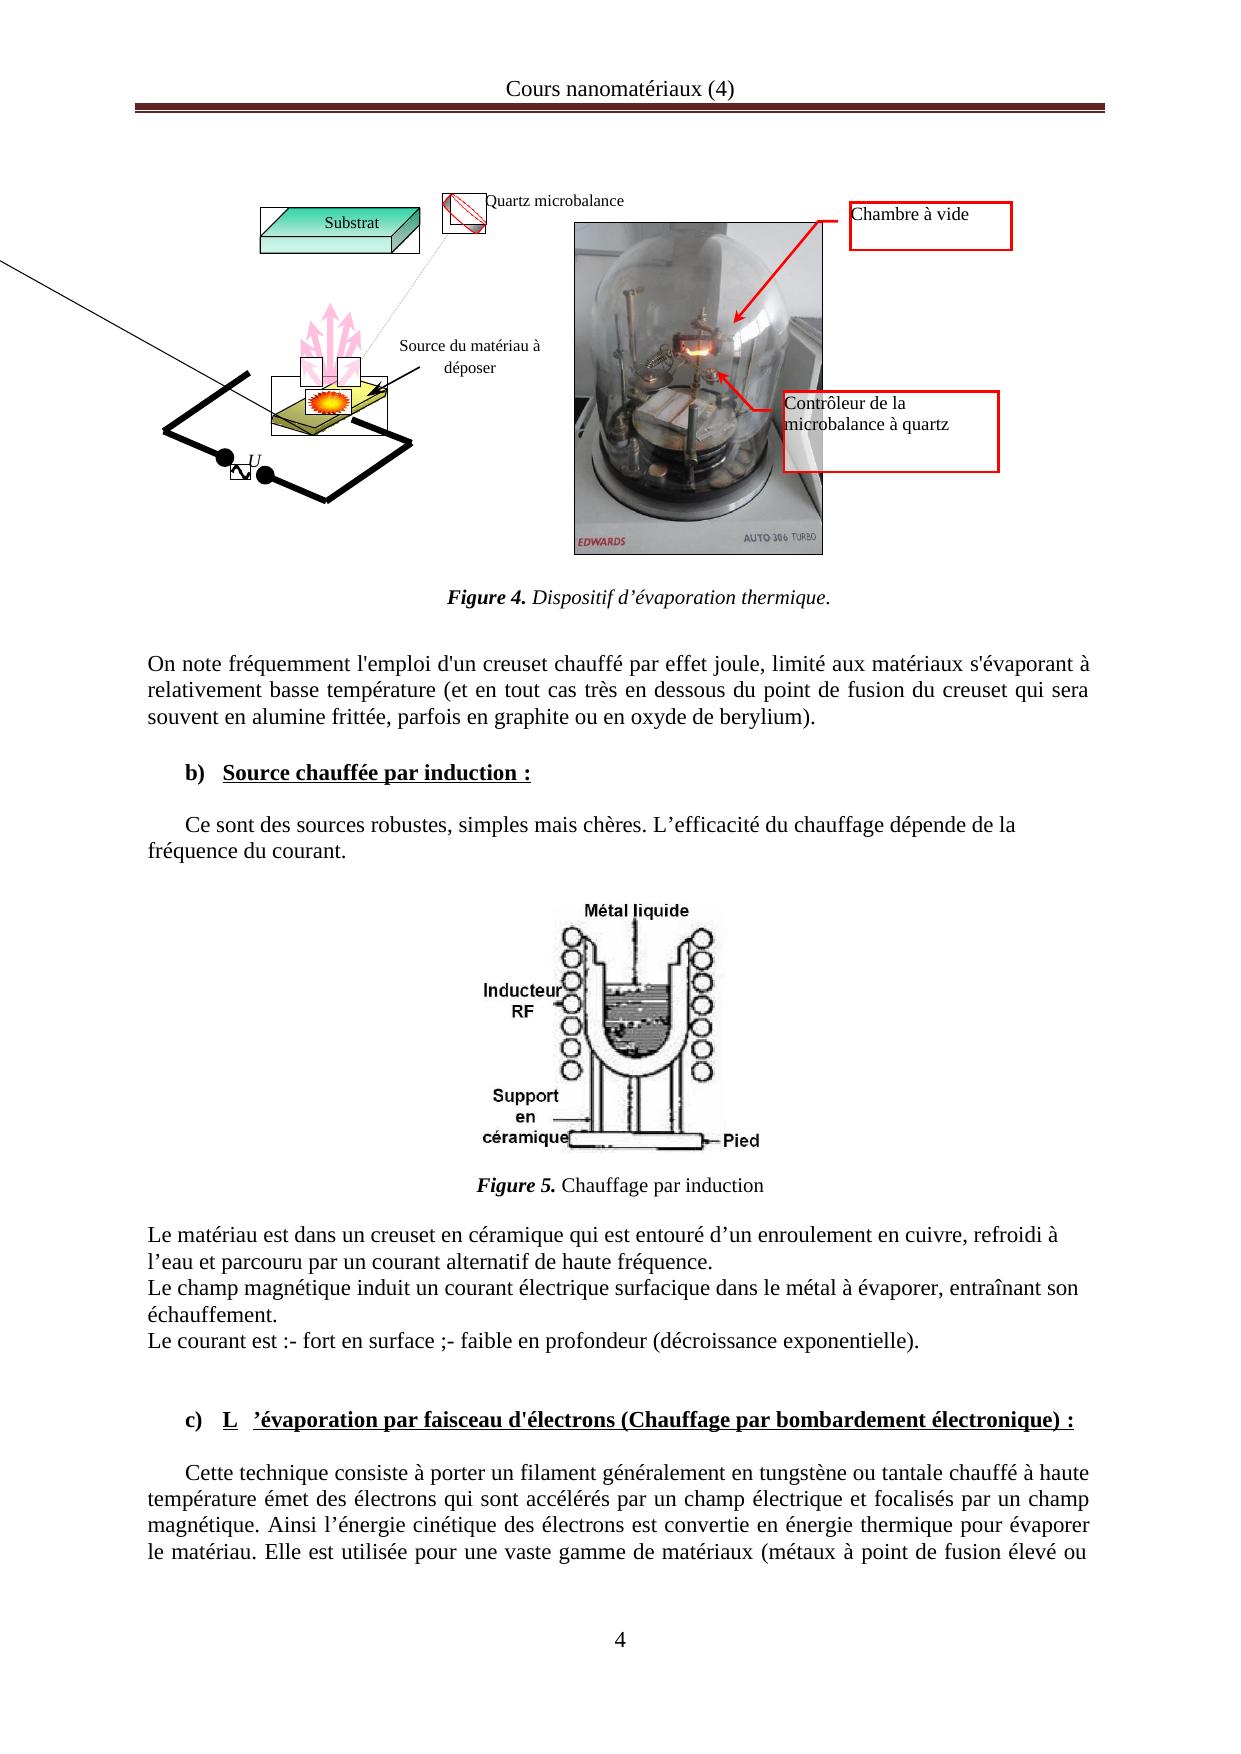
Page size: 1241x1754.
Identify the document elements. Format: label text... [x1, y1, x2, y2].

picture [338, 358, 360, 386]
text Le courant est :- fort en surface ;- faible en profondeur (décroissance exponentielle). [147, 1327, 1105, 1353]
text Figure 4. Dispositif d’évaporation thermique. [229, 585, 1049, 609]
picture [301, 358, 322, 386]
text Cette technique consiste à porter un filament généralement en tungstène ou tantale chauffé à haute température émet des électrons qui sont accélérés par un champ électrique et focalisés par un champ magnétique. Ainsi l’énergie cinétique des électrons est convertie en énergie thermique pour évaporer le matériau. Elle est utilisée pour une vaste gamme de matériaux (métaux à point de fusion élevé ou [147, 1459, 1092, 1564]
picture [445, 198, 450, 210]
picture [317, 395, 387, 435]
text Le champ magnétique induit un courant électrique surfacique dans le métal à évaporer, entraînant son échauffement. [147, 1274, 1105, 1327]
picture [273, 417, 300, 430]
picture [477, 902, 760, 1153]
picture [352, 393, 385, 412]
picture [343, 383, 375, 406]
text Quartz microbalance [485, 191, 1105, 210]
picture [294, 415, 347, 434]
picture [278, 400, 336, 427]
picture [231, 465, 250, 479]
picture [306, 390, 351, 414]
text Ce sont des sources robustes, simples mais chères. L’efficacité du chauffage dépende de la fréquence du courant. [147, 811, 1091, 864]
picture [443, 194, 449, 201]
picture [361, 377, 387, 386]
text Source du matériau à déposer [399, 336, 542, 377]
picture [272, 425, 306, 435]
picture [575, 472, 822, 554]
text On note fréquemment l'emploi d'un creuset chauffé par effet joule, limité aux matériaux s'évaporant à relativement basse température (et en tout cas très en dessous du point de fusion du creuset qui sera souvent en alumine frittée, parfois en graphite ou en oxyde de berylium). [147, 650, 1091, 729]
subtitle L ’évaporation par faisceau d'électrons (Chauffage par bombardement électronique) : [185, 1406, 1105, 1433]
picture [272, 377, 324, 413]
picture [451, 194, 486, 213]
picture [326, 385, 341, 389]
picture [261, 238, 391, 252]
subtitle Source chauffée par induction : [185, 759, 1105, 785]
picture [575, 232, 822, 450]
text Le matériau est dans un creuset en céramique qui est entouré d’un enroulement en cuivre, refroidi à l’eau et parcouru par un courant alternatif de haute fréquence. [147, 1222, 1091, 1274]
picture [263, 209, 416, 236]
text Substrat [324, 213, 1105, 232]
picture [394, 232, 419, 253]
text U [247, 450, 1105, 472]
picture [392, 232, 410, 250]
picture [261, 208, 287, 234]
